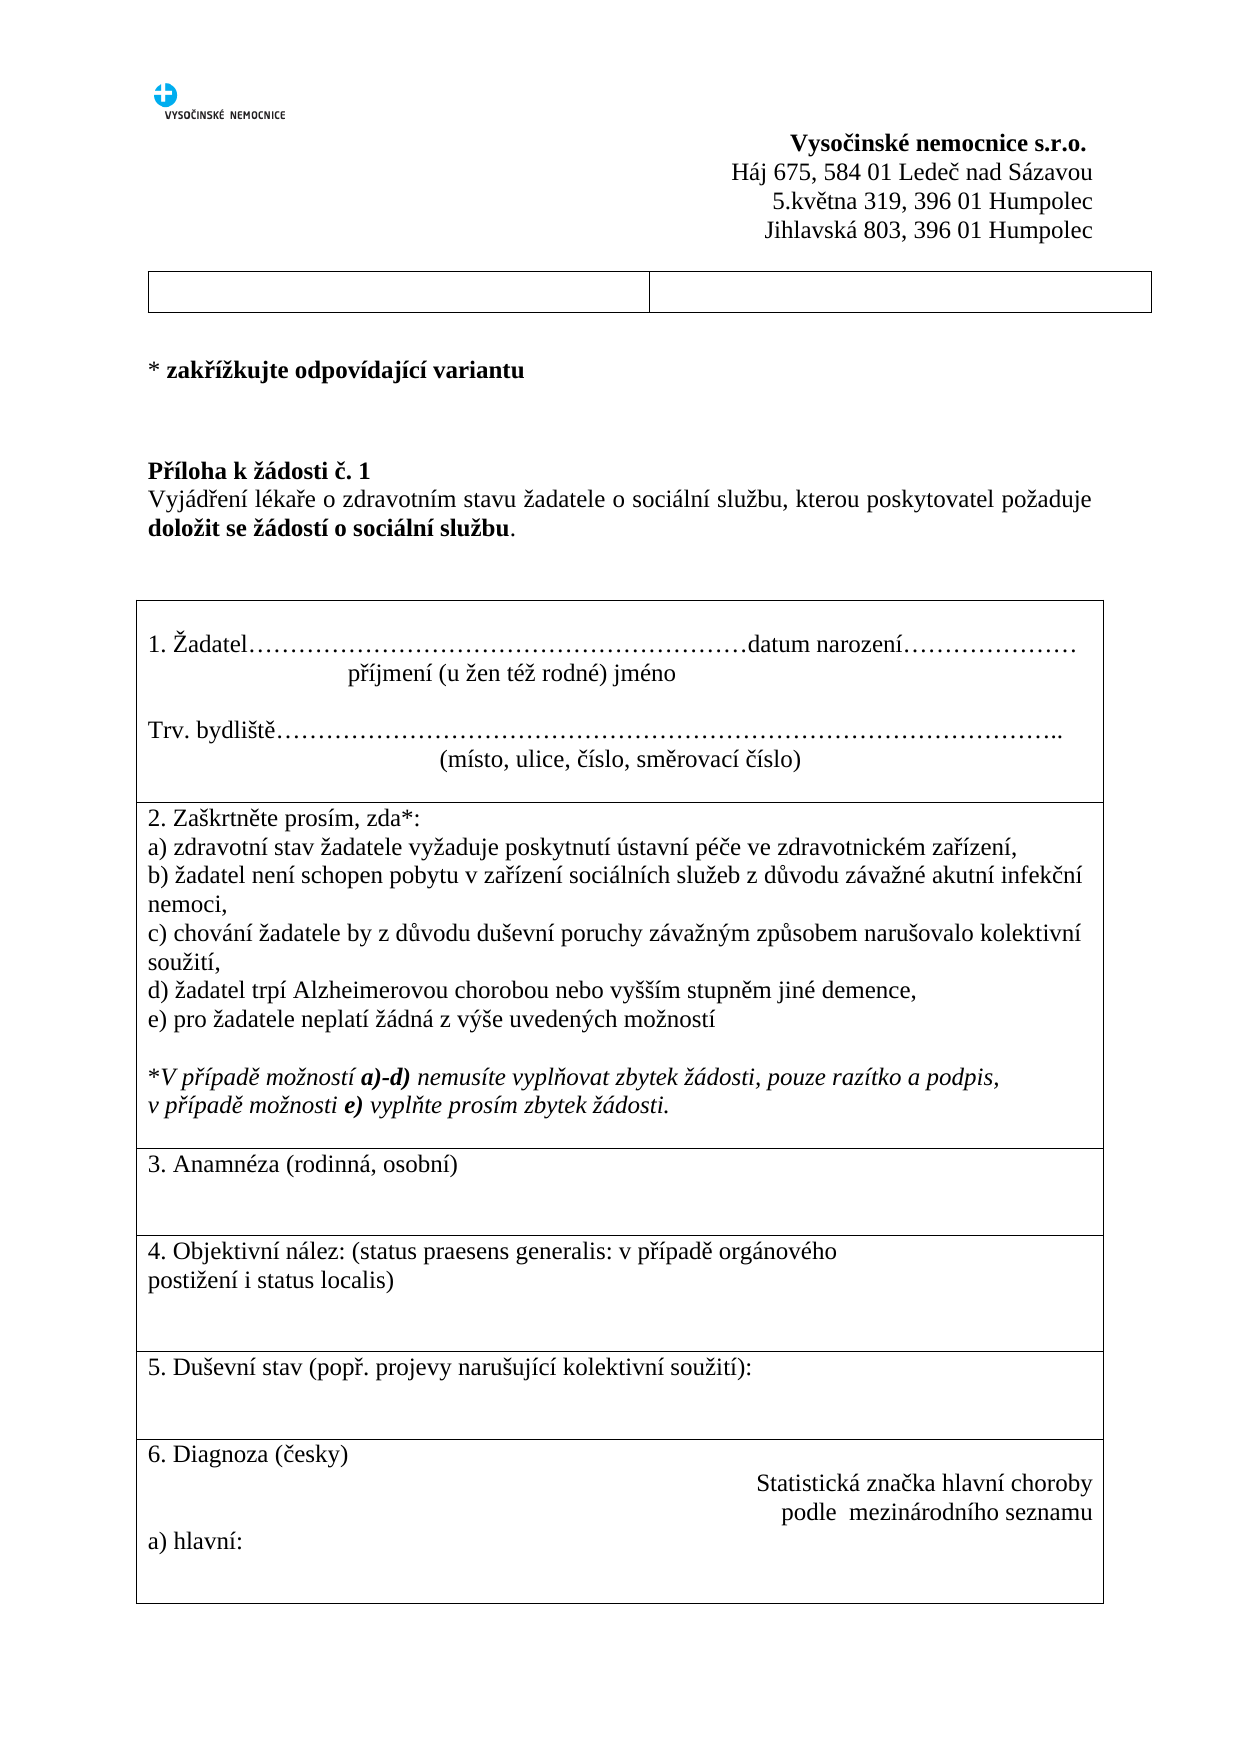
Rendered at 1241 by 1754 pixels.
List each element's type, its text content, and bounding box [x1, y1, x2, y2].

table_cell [149, 272, 649, 312]
picture [147, 73, 292, 129]
table_cell 2. Zaškrtněte prosím, zda*: a) zdravotní stav žadatele vyžaduje poskytnutí ústavní péče ve zdravotnickém zařízení, b) žadatel není schopen pobytu v zařízení sociálních služeb z důvodu závažné akutní infekční nemoci, c) chování žadatele by z důvodu duševní poruchy závažným způsobem narušovalo kolektivní soužití, d) žadatel trpí Alzheimerovou chorobou nebo vyšším stupněm jiné demence, e) pro žadatele neplatí žádná z výše uvedených možností *V případě možností a)-d) nemusíte vyplňovat zbytek žádosti, pouze razítko a podpis, v případě možnosti e) vyplňte prosím zbytek žádosti. [137, 803, 1103, 1148]
table_cell 5. Duševní stav (popř. projevy narušující kolektivní soužití): [137, 1352, 1103, 1438]
table_cell 4. Objektivní nález: (status praesens generalis: v případě orgánového postižení i status localis) [137, 1236, 1103, 1351]
text Příloha k žádosti č. 1 [148, 456, 1093, 484]
text * zakřížkujte odpovídající variantu [148, 355, 1093, 384]
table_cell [137, 1440, 1103, 1603]
text Vyjádření lékaře o zdravotním stavu žadatele o sociální službu, kterou poskytovatel požaduje doložit se žádostí o sociální službu. [148, 484, 1093, 542]
table_cell 3. Anamnéza (rodinná, osobní) [137, 1149, 1103, 1235]
table_header 1. Žadatel……………………………………………………datum narození………………… příjmení (u žen též rodné) jméno Trv. bydliště………………………………………………………………………………….. (místo, ulice, číslo, směrovací číslo) [137, 601, 1103, 802]
table_cell [650, 272, 1151, 312]
